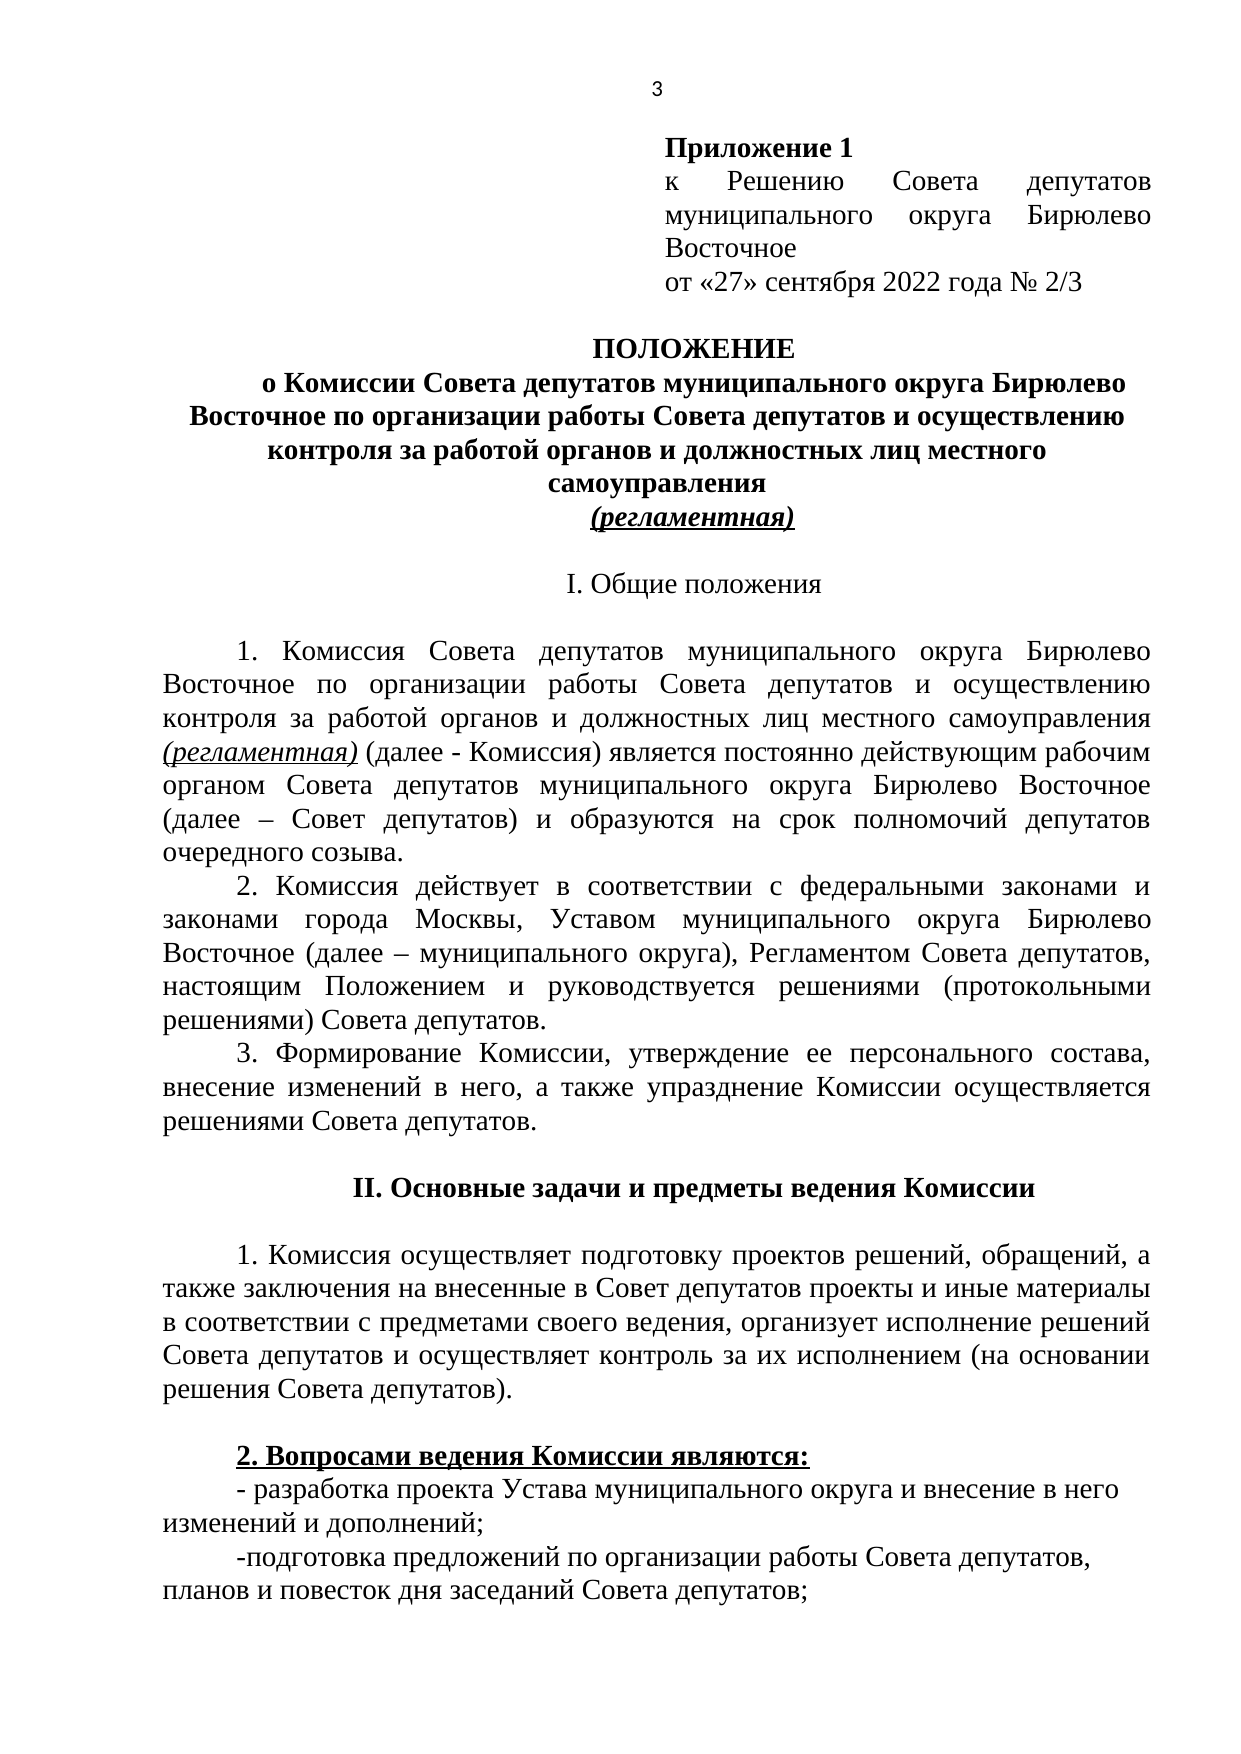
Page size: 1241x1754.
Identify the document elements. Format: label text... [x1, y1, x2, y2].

text (регламентная) [162, 499, 1152, 532]
text 1. Комиссия осуществляет подготовку проектов решений, обращений, а также заключения на внесенные в Совет депутатов проекты и иные материалы в соответствии с предметами своего ведения, организует исполнение решений Совета депутатов и осуществляет контроль за их исполнением (на основании решения Совета депутатов). [162, 1237, 1152, 1404]
text II. Основные задачи и предметы ведения Комиссии [162, 1170, 1152, 1203]
text 3. Формирование Комиссии, утверждение ее персонального состава, внесение изменений в него, а также упразднение Комиссии осуществляется решениями Совета депутатов. [162, 1036, 1152, 1136]
text 2. Вопросами ведения Комиссии являются: [162, 1438, 1152, 1472]
text к Решению Совета депутатов муниципального округа Бирюлево Восточное [664, 163, 1152, 264]
text 2. Комиссия действует в соответствии с федеральными законами и законами города Москвы, Уставом муниципального округа Бирюлево Восточное (далее – муниципального округа), Регламентом Совета депутатов, настоящим Положением и руководствуется решениями (протокольными решениями) Совета депутатов. [162, 868, 1152, 1036]
text - разработка проекта Устава муниципального округа и внесение в него изменений и дополнений; [162, 1472, 1152, 1539]
text ПОЛОЖЕНИЕ [162, 331, 1152, 365]
text -подготовка предложений по организации работы Совета депутатов, планов и повесток дня заседаний Совета депутатов; [162, 1539, 1152, 1606]
text Приложение 1 [664, 130, 1152, 163]
text от «27» сентября 2022 года № 2/3 [664, 264, 1152, 298]
text I. Общие положения [162, 566, 1152, 599]
text 1. Комиссия Совета депутатов муниципального округа Бирюлево Восточное по организации работы Совета депутатов и осуществлению контроля за работой органов и должностных лиц местного самоуправления (регламентная) (далее - Комиссия) является постоянно действующим рабочим органом Совета депутатов муниципального округа Бирюлево Восточное (далее – Совет депутатов) и образуются на срок полномочий депутатов очередного созыва. [162, 633, 1152, 868]
text о Комиссии Совета депутатов муниципального округа Бирюлево Восточное по организации работы Совета депутатов и осуществлению контроля за работой органов и должностных лиц местного самоуправления [162, 365, 1152, 499]
